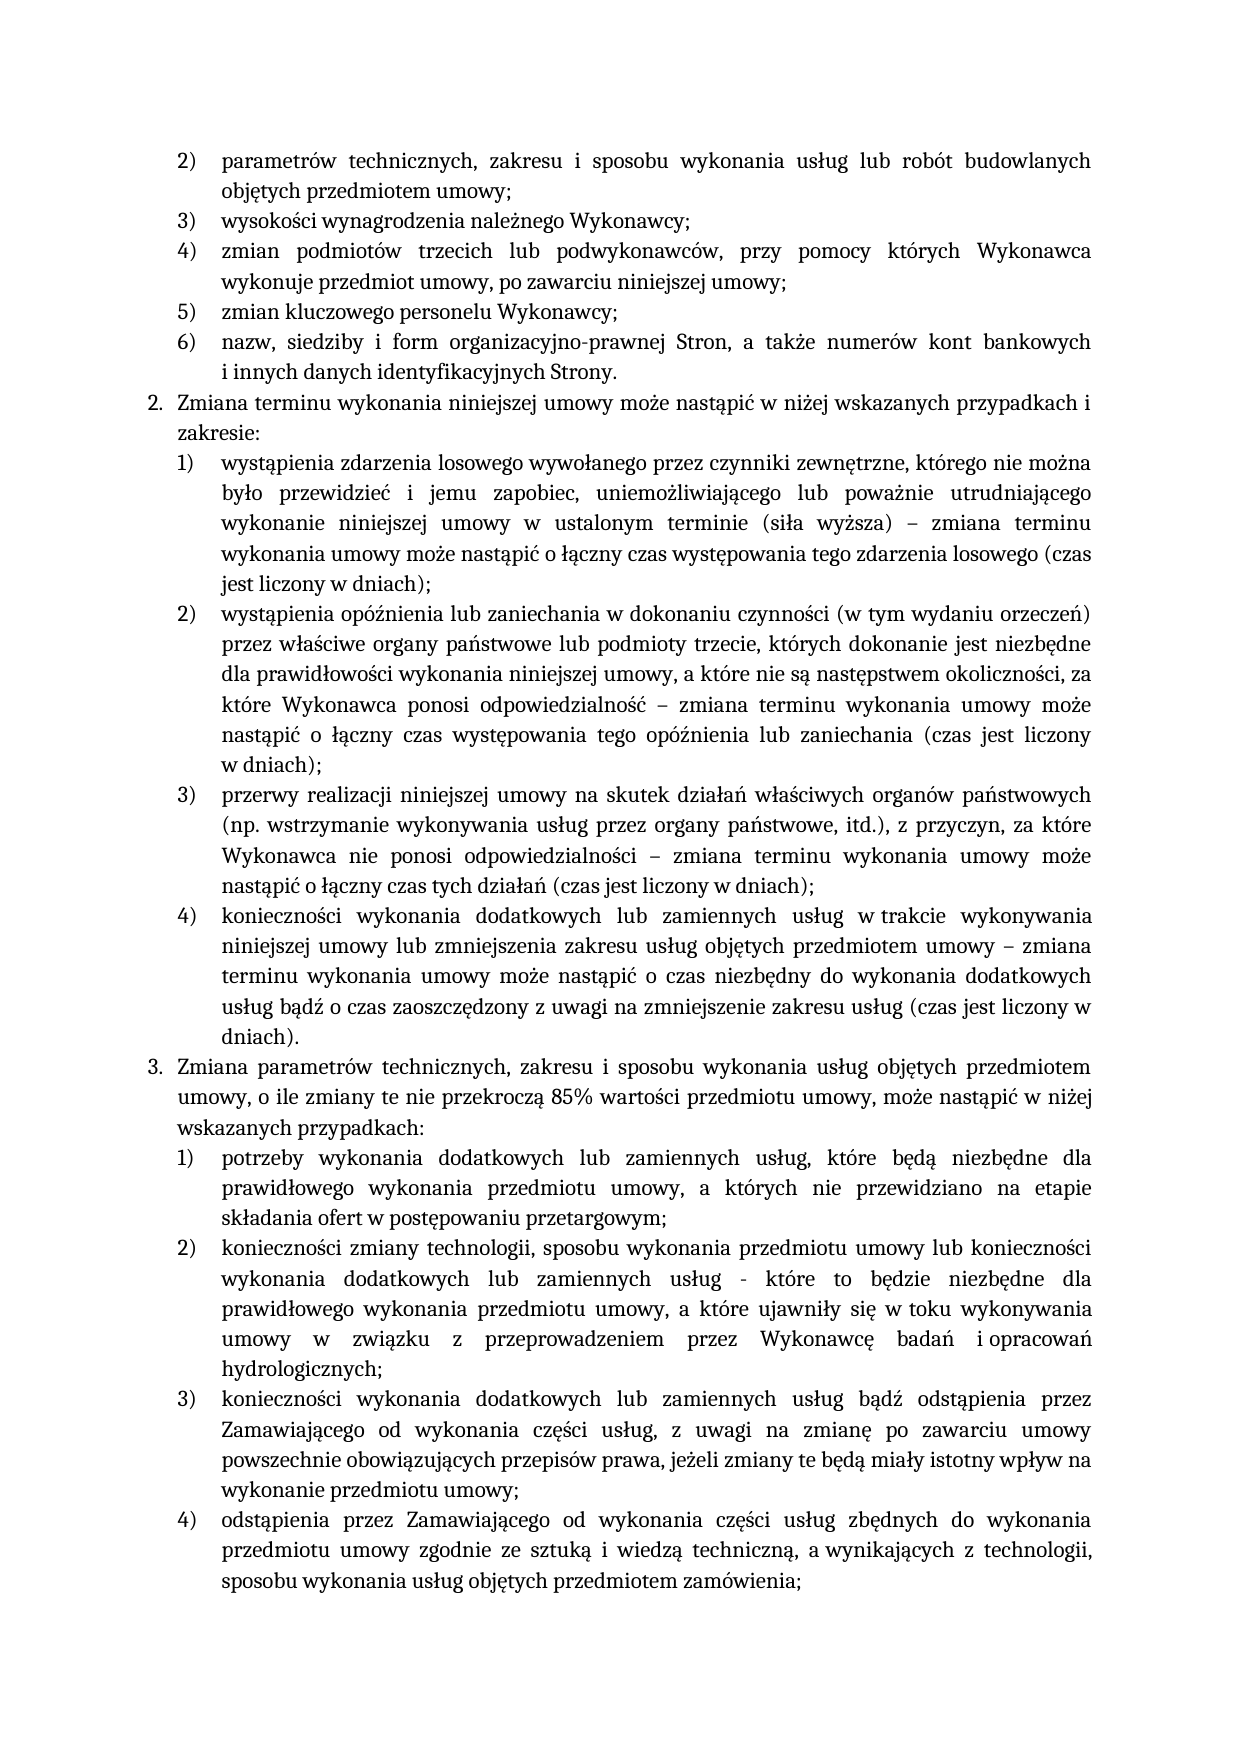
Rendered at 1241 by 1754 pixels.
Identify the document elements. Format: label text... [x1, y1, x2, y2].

list wysokości wynagrodzenia należnego Wykonawcy; [177, 208, 1093, 234]
list zmian kluczowego personelu Wykonawcy; [177, 299, 1093, 325]
list wystąpienia zdarzenia losowego wywołanego przez czynniki zewnętrzne, którego nie można było przewidzieć i jemu zapobiec, uniemożliwiającego lub poważnie utrudniającego wykonanie niniejszej umowy w ustalonym terminie (siła wyższa) – zmiana terminu wykonania umowy może nastąpić o łączny czas występowania tego zdarzenia losowego (czas jest liczony w dniach); [177, 450, 1093, 597]
list konieczności zmiany technologii, sposobu wykonania przedmiotu umowy lub konieczności wykonania dodatkowych lub zamiennych usług - które to będzie niezbędne dla prawidłowego wykonania przedmiotu umowy, a które ujawniły się w toku wykonywania umowy w związku z przeprowadzeniem przez Wykonawcę badań i opracowań hydrologicznych; [177, 1235, 1093, 1382]
list Zmiana parametrów technicznych, zakresu i sposobu wykonania usług objętych przedmiotem umowy, o ile zmiany te nie przekroczą 85% wartości przedmiotu umowy, może nastąpić w niżej wskazanych przypadkach: [148, 1054, 1093, 1141]
list konieczności wykonania dodatkowych lub zamiennych usług w trakcie wykonywania niniejszej umowy lub zmniejszenia zakresu usług objętych przedmiotem umowy – zmiana terminu wykonania umowy może nastąpić o czas niezbędny do wykonania dodatkowych usług bądź o czas zaoszczędzony z uwagi na zmniejszenie zakresu usług (czas jest liczony w dniach). [177, 903, 1093, 1050]
list potrzeby wykonania dodatkowych lub zamiennych usług, które będą niezbędne dla prawidłowego wykonania przedmiotu umowy, a których nie przewidziano na etapie składania ofert w postępowaniu przetargowym; [177, 1144, 1093, 1231]
list parametrów technicznych, zakresu i sposobu wykonania usług lub robót budowlanych objętych przedmiotem umowy; [177, 148, 1093, 204]
list konieczności wykonania dodatkowych lub zamiennych usług bądź odstąpienia przez Zamawiającego od wykonania części usług, z uwagi na zmianę po zawarciu umowy powszechnie obowiązujących przepisów prawa, jeżeli zmiany te będą miały istotny wpływ na wykonanie przedmiotu umowy; [177, 1386, 1093, 1503]
list zmian podmiotów trzecich lub podwykonawców, przy pomocy których Wykonawca wykonuje przedmiot umowy, po zawarciu niniejszej umowy; [177, 238, 1093, 295]
list Zmiana terminu wykonania niniejszej umowy może nastąpić w niżej wskazanych przypadkach i zakresie: [148, 389, 1093, 446]
list odstąpienia przez Zamawiającego od wykonania części usług zbędnych do wykonania przedmiotu umowy zgodnie ze sztuką i wiedzą techniczną, a wynikających z technologii, sposobu wykonania usług objętych przedmiotem zamówienia; [177, 1507, 1093, 1594]
list wystąpienia opóźnienia lub zaniechania w dokonaniu czynności (w tym wydaniu orzeczeń) przez właściwe organy państwowe lub podmioty trzecie, których dokonanie jest niezbędne dla prawidłowości wykonania niniejszej umowy, a które nie są następstwem okoliczności, za które Wykonawca ponosi odpowiedzialność – zmiana terminu wykonania umowy może nastąpić o łączny czas występowania tego opóźnienia lub zaniechania (czas jest liczony w dniach); [177, 601, 1093, 778]
list nazw, siedziby i form organizacyjno-prawnej Stron, a także numerów kont bankowych i innych danych identyfikacyjnych Strony. [177, 329, 1093, 385]
list przerwy realizacji niniejszej umowy na skutek działań właściwych organów państwowych (np. wstrzymanie wykonywania usług przez organy państwowe, itd.), z przyczyn, za które Wykonawca nie ponosi odpowiedzialności – zmiana terminu wykonania umowy może nastąpić o łączny czas tych działań (czas jest liczony w dniach); [177, 782, 1093, 899]
